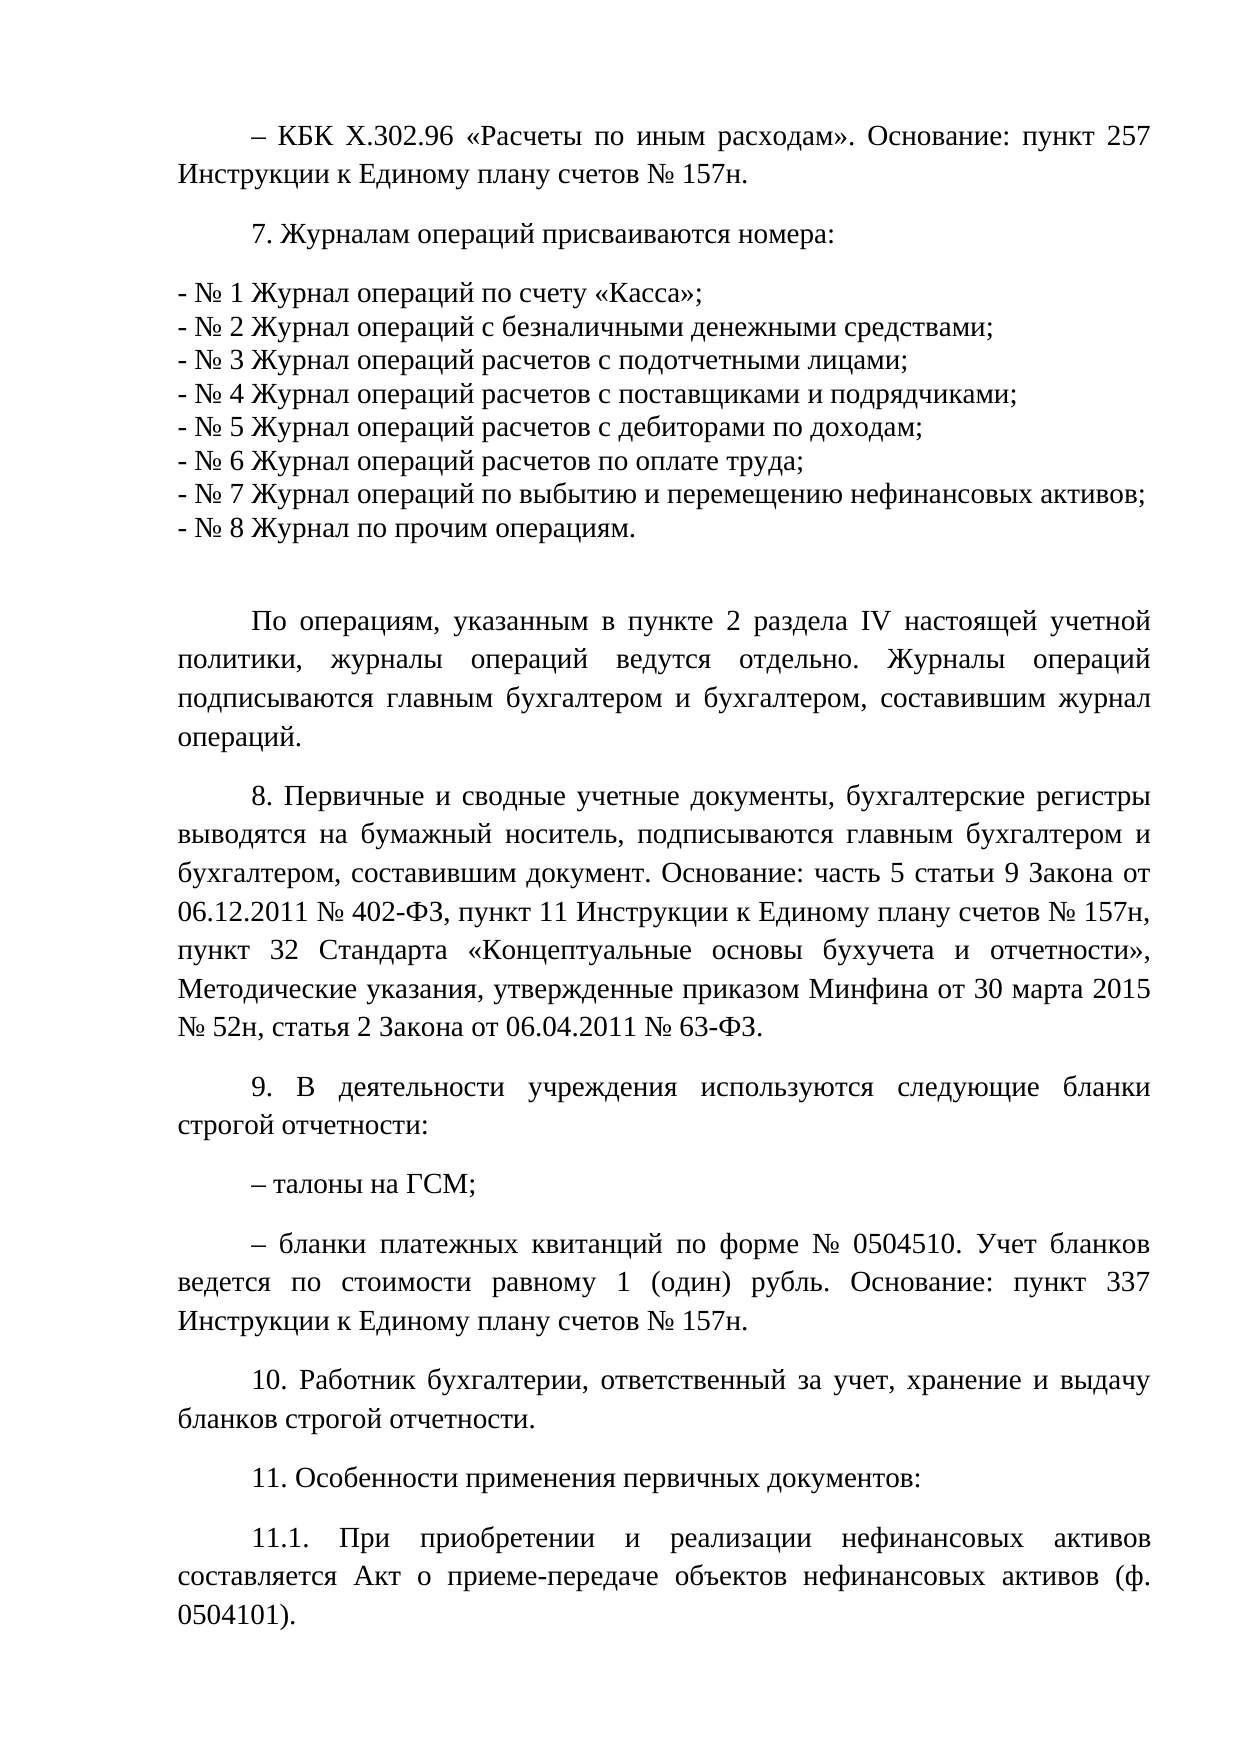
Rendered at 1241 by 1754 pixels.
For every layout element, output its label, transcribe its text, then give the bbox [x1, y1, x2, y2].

text 11.1. При приобретении и реализации нефинансовых активов составляется Акт о приеме-передаче объектов нефинансовых активов (ф. 0504101). [177, 1520, 1152, 1630]
text - № 3 Журнал операций расчетов с подотчетными лицами; [177, 342, 1152, 376]
text По операциям, указанным в пункте 2 раздела IV настоящей учетной политики, журналы операций ведутся отдельно. Журналы операций подписываются главным бухгалтером и бухгалтером, составившим журнал операций. [177, 603, 1152, 752]
text - № 5 Журнал операций расчетов с дебиторами по доходам; [177, 409, 1152, 443]
text - № 8 Журнал по прочим операциям. [177, 510, 1152, 544]
text – талоны на ГСМ; [177, 1167, 1152, 1200]
text – бланки платежных квитанций по форме № 0504510. Учет бланков ведется по стоимости равному 1 (один) рубль. Основание: пункт 337 Инструкции к Единому плану счетов № 157н. [177, 1226, 1152, 1337]
text 7. Журналам операций присваиваются номера: [177, 216, 1152, 249]
text 9. В деятельности учреждения используются следующие бланки строгой отчетности: [177, 1069, 1152, 1141]
text 10. Работник бухгалтерии, ответственный за учет, хранение и выдачу бланков строгой отчетности. [177, 1362, 1152, 1434]
text - № 2 Журнал операций с безналичными денежными средствами; [177, 309, 1152, 342]
text 11. Особенности применения первичных документов: [177, 1460, 1152, 1494]
text - № 1 Журнал операций по счету «Касса»; [177, 275, 1152, 309]
text 8. Первичные и сводные учетные документы, бухгалтерские регистры выводятся на бумажный носитель, подписываются главным бухгалтером и бухгалтером, составившим документ. Основание: часть 5 статьи 9 Закона от 06.12.2011 № 402-ФЗ, пункт 11 Инструкции к Единому плану счетов № 157н, пункт 32 Стандарта «Концептуальные основы бухучета и отчетности», Методические указания, утвержденные приказом Минфина от 30 марта 2015 № 52н, статья 2 Закона от 06.04.2011 № 63-ФЗ. [177, 778, 1152, 1043]
text - № 7 Журнал операций по выбытию и перемещению нефинансовых активов; [177, 477, 1152, 510]
text - № 6 Журнал операций расчетов по оплате труда; [177, 443, 1152, 477]
text – КБК Х.302.96 «Расчеты по иным расходам». Основание: пункт 257 Инструкции к Единому плану счетов № 157н. [177, 118, 1152, 190]
text - № 4 Журнал операций расчетов с поставщиками и подрядчиками; [177, 376, 1152, 409]
